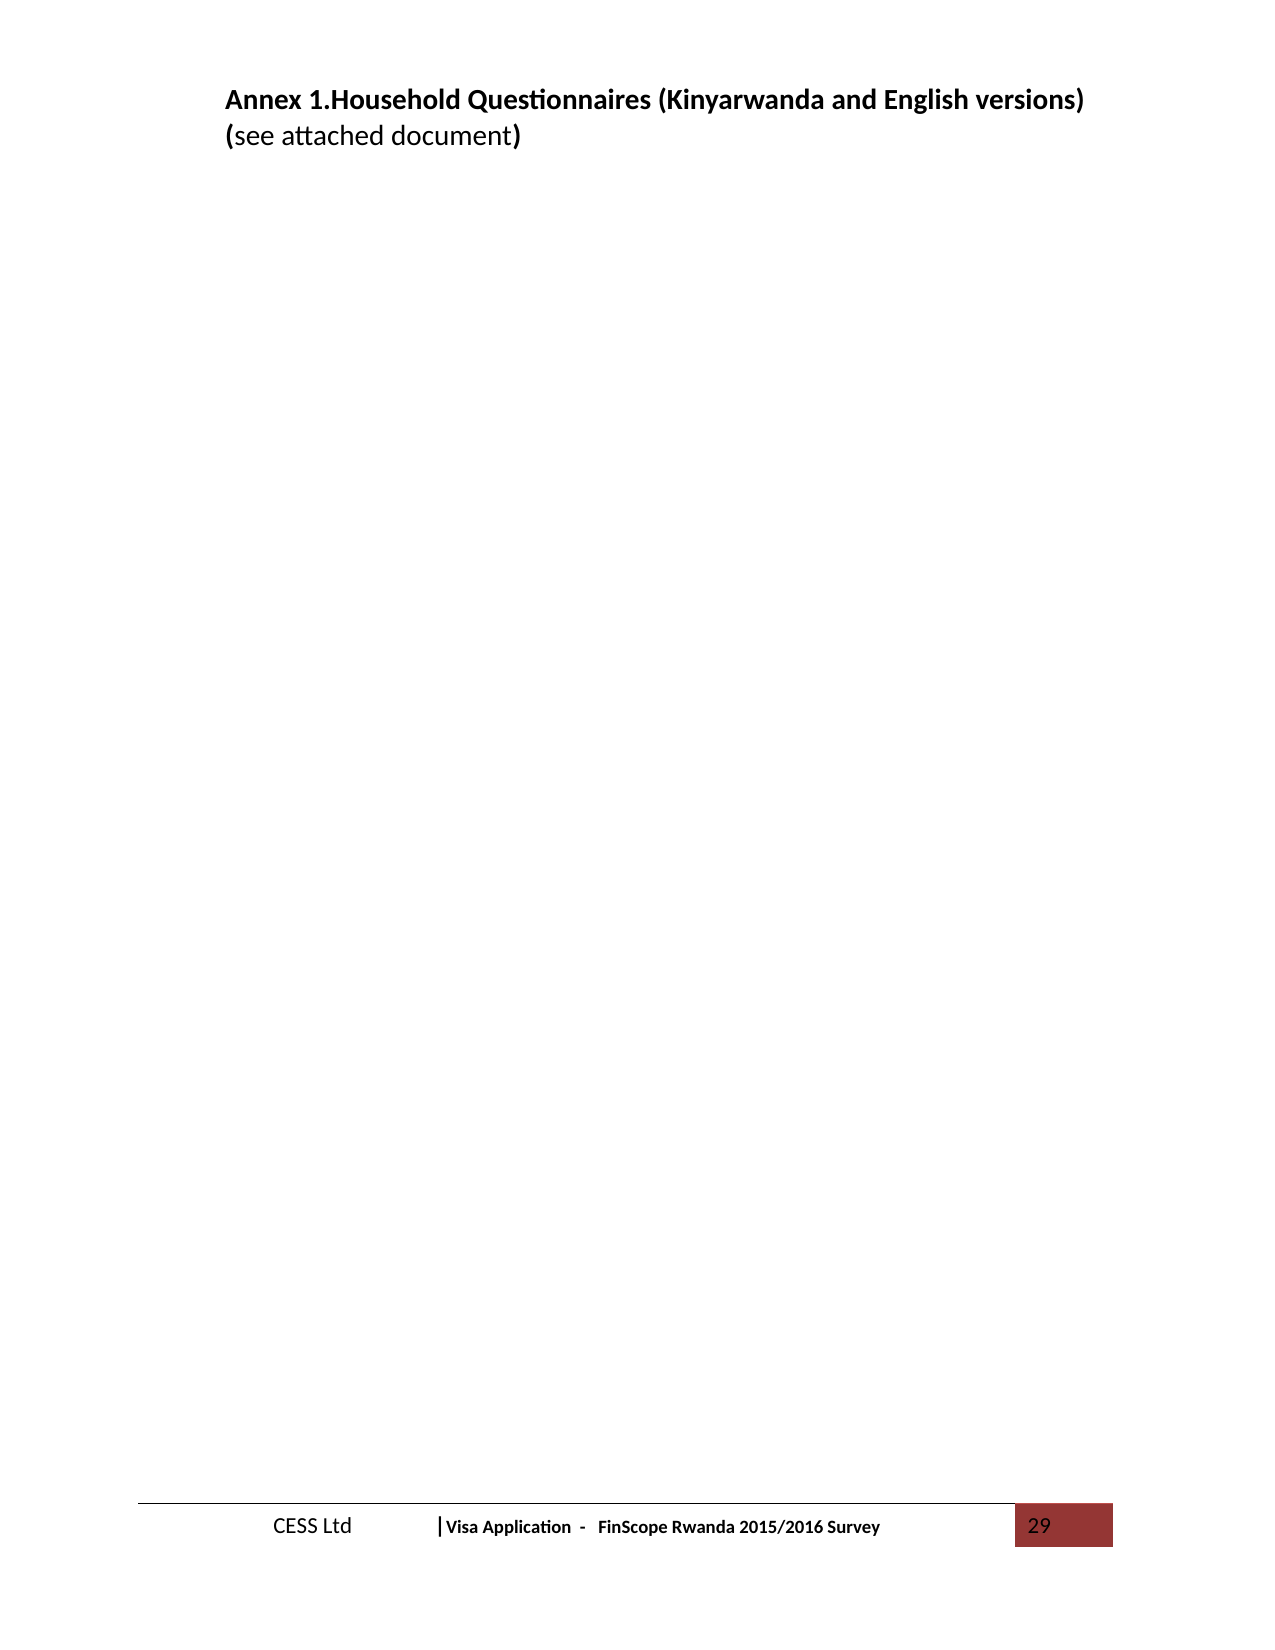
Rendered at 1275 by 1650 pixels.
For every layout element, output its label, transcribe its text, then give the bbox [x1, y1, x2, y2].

subtitle Annex 1.Household Questionnaires (Kinyarwanda and English versions) (see attached document) [225, 81, 1125, 152]
